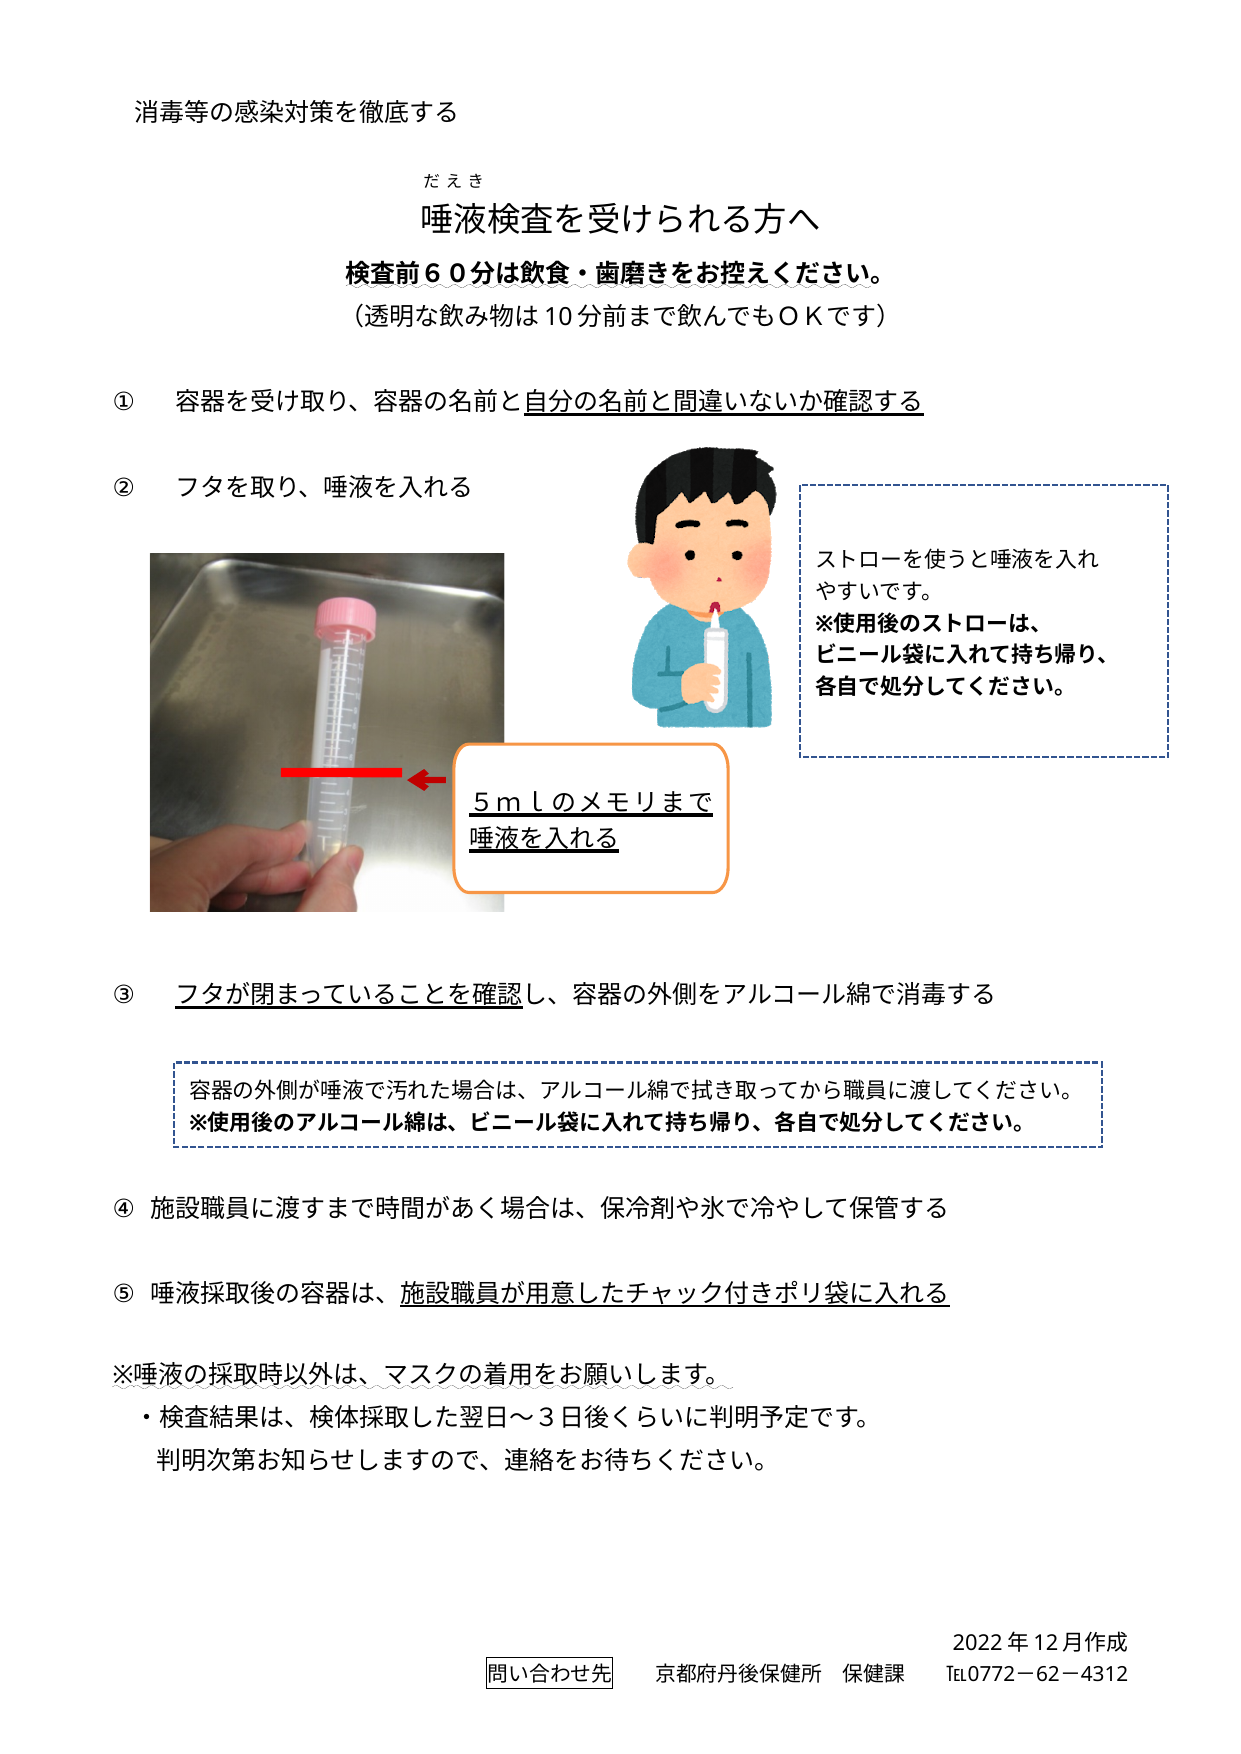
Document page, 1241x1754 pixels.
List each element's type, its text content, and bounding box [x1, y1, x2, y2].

text 検査前６０分は飲食・歯磨きをお控えください。 [112, 253, 1128, 290]
picture [150, 553, 504, 912]
list 唾液採取後の容器は、施設職員が用意したチャック付きポリ袋に入れる [112, 1273, 1128, 1311]
text （透明な飲み物は10分前まで飲んでもＯＫです） [112, 296, 1128, 333]
text 検査を受けられる方へ [112, 167, 1128, 242]
text ※唾液の採取時以外は、マスクの着用をお願いします。 [112, 1354, 1128, 1391]
picture [614, 405, 793, 775]
text 判明次第お知らせしますので、連絡をお待ちください。 [156, 1439, 1128, 1477]
text ・検査結果は、検体採取した翌日～３日後くらいに判明予定です。 [134, 1397, 1128, 1434]
list 容器を受け取り、容器の名前と自分の名前と間違いないか確認する [112, 381, 1128, 419]
text 消毒等の感染対策を徹底する [134, 92, 1128, 129]
list 施設職員に渡すまで時間があく場合は、保冷剤や氷で冷やして保管する [112, 1188, 1128, 1225]
list フタを取り、唾液を入れる [112, 467, 614, 504]
list フタが閉まっていることを確認し、容器の外側をアルコール綿で消毒する [112, 974, 1128, 1012]
list フタを取り、唾液を入れる [793, 467, 1128, 504]
